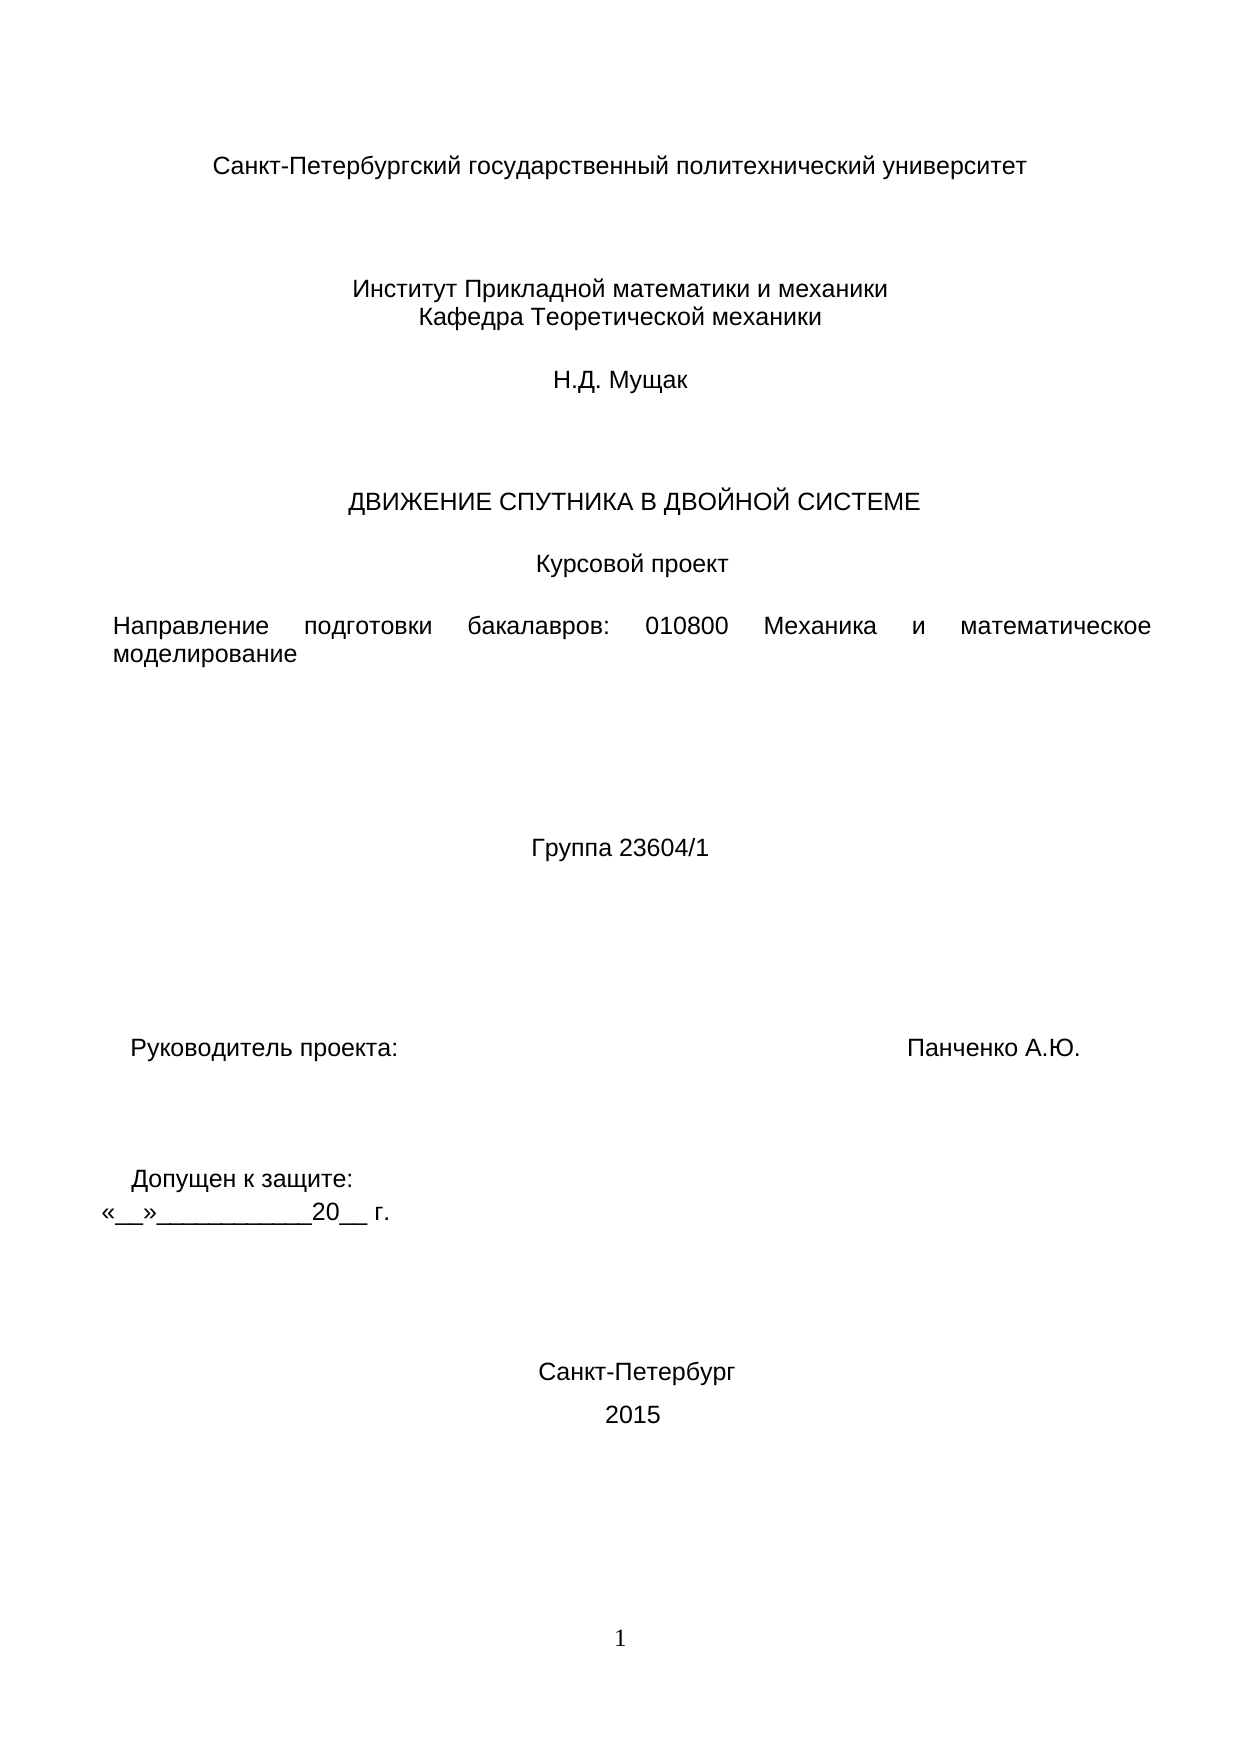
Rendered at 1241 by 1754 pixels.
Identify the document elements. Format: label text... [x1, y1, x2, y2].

text Санкт-Петербургский государственный политехнический университет [89, 151, 1152, 179]
text Руководитель проекта: Панченко А.Ю. [130, 1003, 1152, 1069]
text Санкт-Петербург [89, 1357, 1152, 1386]
text 2015 [531, 1400, 1152, 1429]
text Курсовой проект [113, 549, 1152, 578]
text Н.Д. Мущак [89, 365, 1152, 393]
text «__» 20__ г. [101, 1194, 1152, 1227]
text Институт Прикладной математики и механики Кафедра Теоретической механики [89, 274, 1152, 331]
text Направление подготовки бакалавров: 010800 Механика и математическое моделирование [113, 611, 1152, 668]
text ДВИЖЕНИЕ СПУТНИКА В ДВОЙНОЙ СИСТЕМЕ [348, 487, 1152, 516]
text Группа 23604/1 [89, 803, 1152, 870]
text Допущен к защите: [131, 1160, 1152, 1194]
